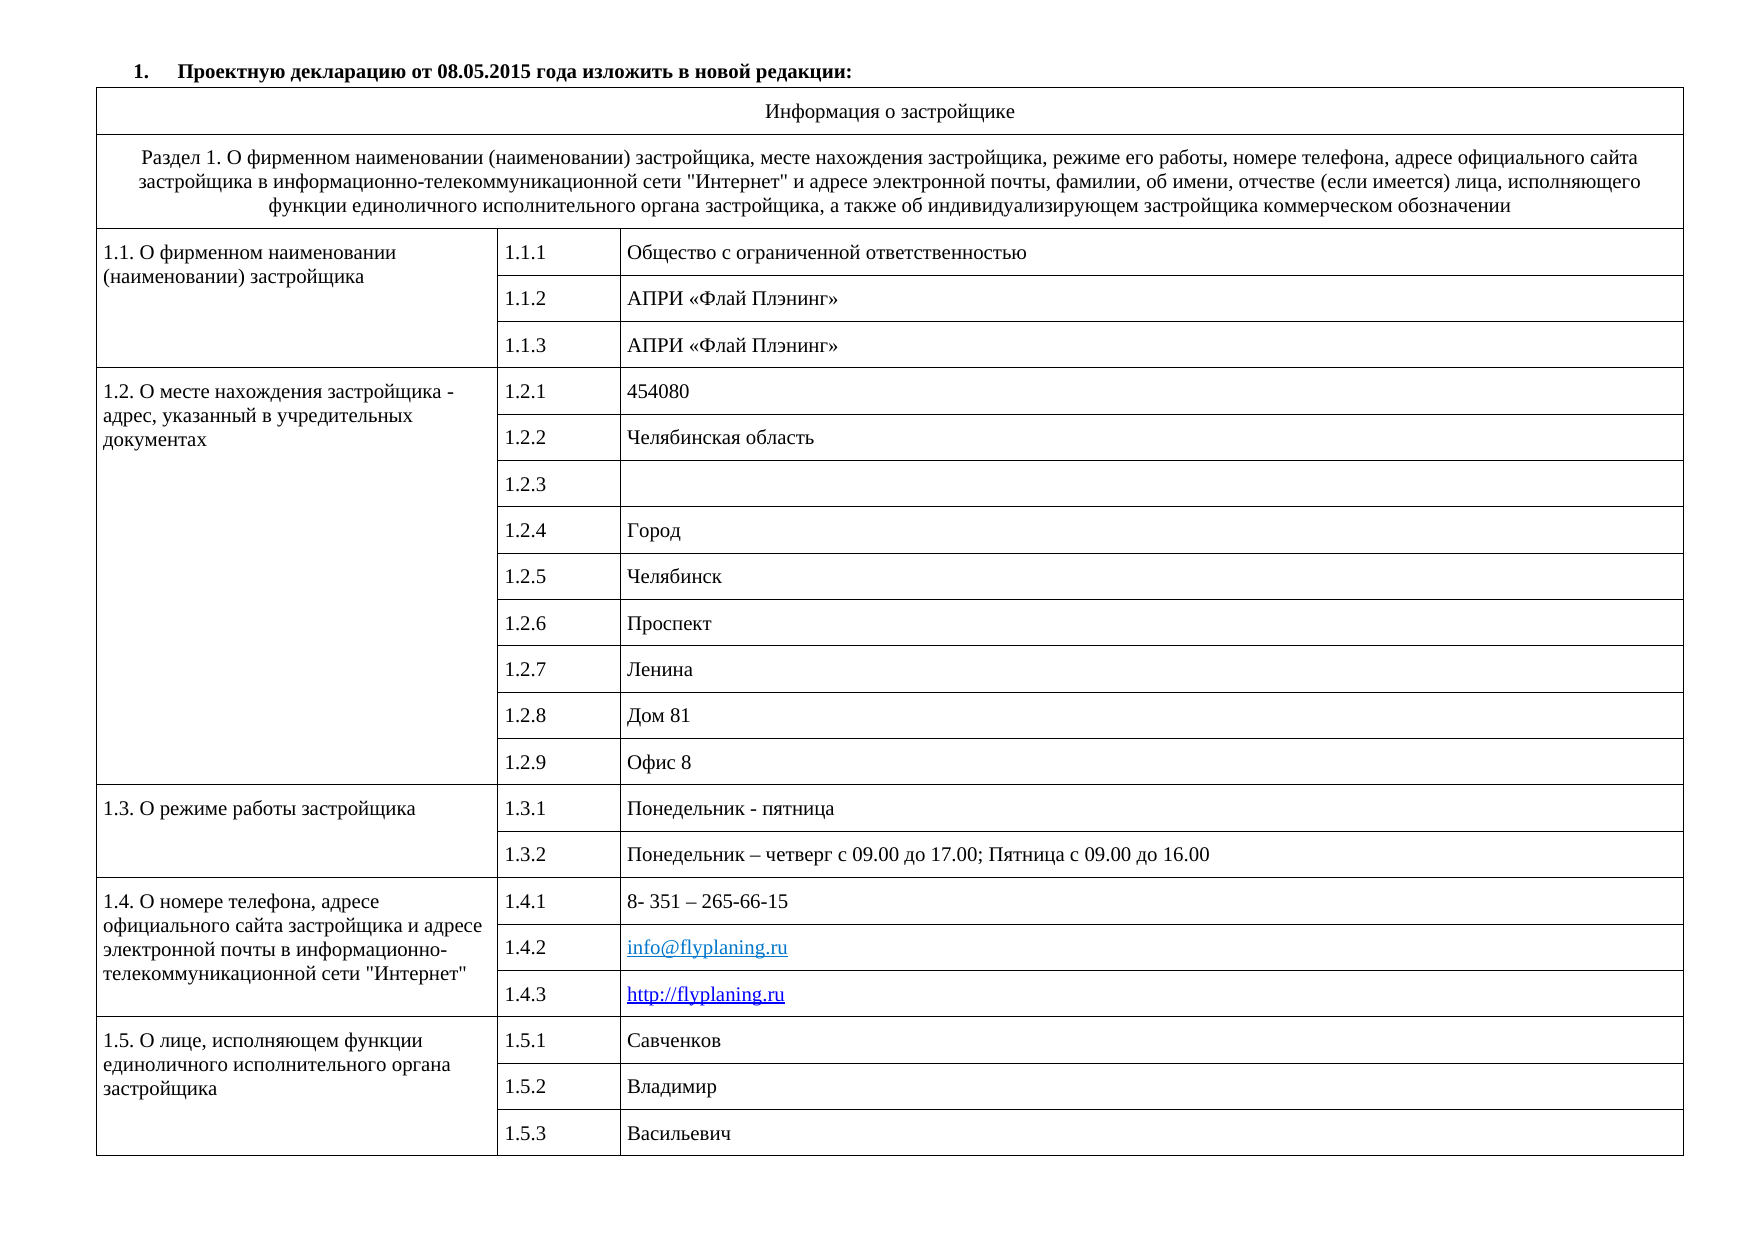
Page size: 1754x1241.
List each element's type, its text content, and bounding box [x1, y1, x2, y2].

table_cell 1.5.1 [498, 1017, 620, 1062]
table_cell 1.2.7 [498, 646, 620, 692]
table_cell Понедельник – четверг с 09.00 до 17.00; Пятница с 09.00 до 16.00 [621, 832, 1683, 877]
table_cell 1.3. О режиме работы застройщика [97, 785, 497, 877]
table_cell Челябинск [621, 554, 1683, 599]
table_cell АПРИ «Флай Плэнинг» [621, 276, 1683, 321]
table_cell 1.5. О лице, исполняющем функции единоличного исполнительного органа застройщика [97, 1017, 497, 1155]
list Проектную декларацию от 08.05.2015 года изложить в новой редакции: [103, 44, 1642, 87]
table_cell Раздел 1. О фирменном наименовании (наименовании) застройщика, месте нахождения застройщика, режиме его работы, номере телефона, адресе официального сайта застройщика в информационно-телекоммуникационной сети "Интернет" и адресе электронной почты, фамилии, об имени, отчестве (если имеется) лица, исполняющего функции единоличного исполнительного органа застройщика, а также об индивидуализирующем застройщика коммерческом обозначении [97, 135, 1683, 228]
table_cell 1.1.3 [498, 322, 620, 367]
table_cell 1.2.4 [498, 507, 620, 553]
table_cell 1.1. О фирменном наименовании (наименовании) застройщика [97, 229, 497, 367]
table_cell 1.2.1 [498, 368, 620, 413]
table_cell 8- 351 – 265-66-15 [621, 878, 1683, 923]
table_cell 1.3.1 [498, 785, 620, 831]
table_cell Город [621, 507, 1683, 553]
table_cell Дом 81 [621, 693, 1683, 738]
table_cell Общество с ограниченной ответственностью [621, 229, 1683, 274]
table_cell Челябинская область [621, 415, 1683, 460]
table_cell 1.2.9 [498, 739, 620, 784]
table_cell АПРИ «Флай Плэнинг» [621, 322, 1683, 367]
table_cell 1.2. О месте нахождения застройщика - адрес, указанный в учредительных документах [97, 368, 497, 784]
table_cell 1.2.3 [498, 461, 620, 506]
table_cell 1.4.3 [498, 971, 620, 1016]
table_cell info@flyplaning.ru [621, 925, 1683, 970]
table_cell 1.4.1 [498, 878, 620, 923]
table_cell http://flyplaning.ru [621, 971, 1683, 1016]
table_cell 1.2.5 [498, 554, 620, 599]
table_cell 1.1.1 [498, 229, 620, 274]
table_cell Васильевич [621, 1110, 1683, 1155]
table_cell 1.2.8 [498, 693, 620, 738]
table_cell 1.4. О номере телефона, адресе официального сайта застройщика и адресе электронной почты в информационно-телекоммуникационной сети "Интернет" [97, 878, 497, 1016]
table_cell 454080 [621, 368, 1683, 413]
table_cell 1.2.6 [498, 600, 620, 645]
table_cell Савченков [621, 1017, 1683, 1062]
table_cell 1.5.2 [498, 1064, 620, 1109]
table_cell 1.2.2 [498, 415, 620, 460]
table_cell Понедельник - пятница [621, 785, 1683, 831]
table_cell Ленина [621, 646, 1683, 692]
table_cell 1.3.2 [498, 832, 620, 877]
table_cell 1.4.2 [498, 925, 620, 970]
table_cell Владимир [621, 1064, 1683, 1109]
table_cell Проспект [621, 600, 1683, 645]
table_cell 1.5.3 [498, 1110, 620, 1155]
table_header Информация о застройщике [97, 88, 1683, 134]
table_cell Офис 8 [621, 739, 1683, 784]
table_cell 1.1.2 [498, 276, 620, 321]
table_cell [621, 461, 1683, 506]
